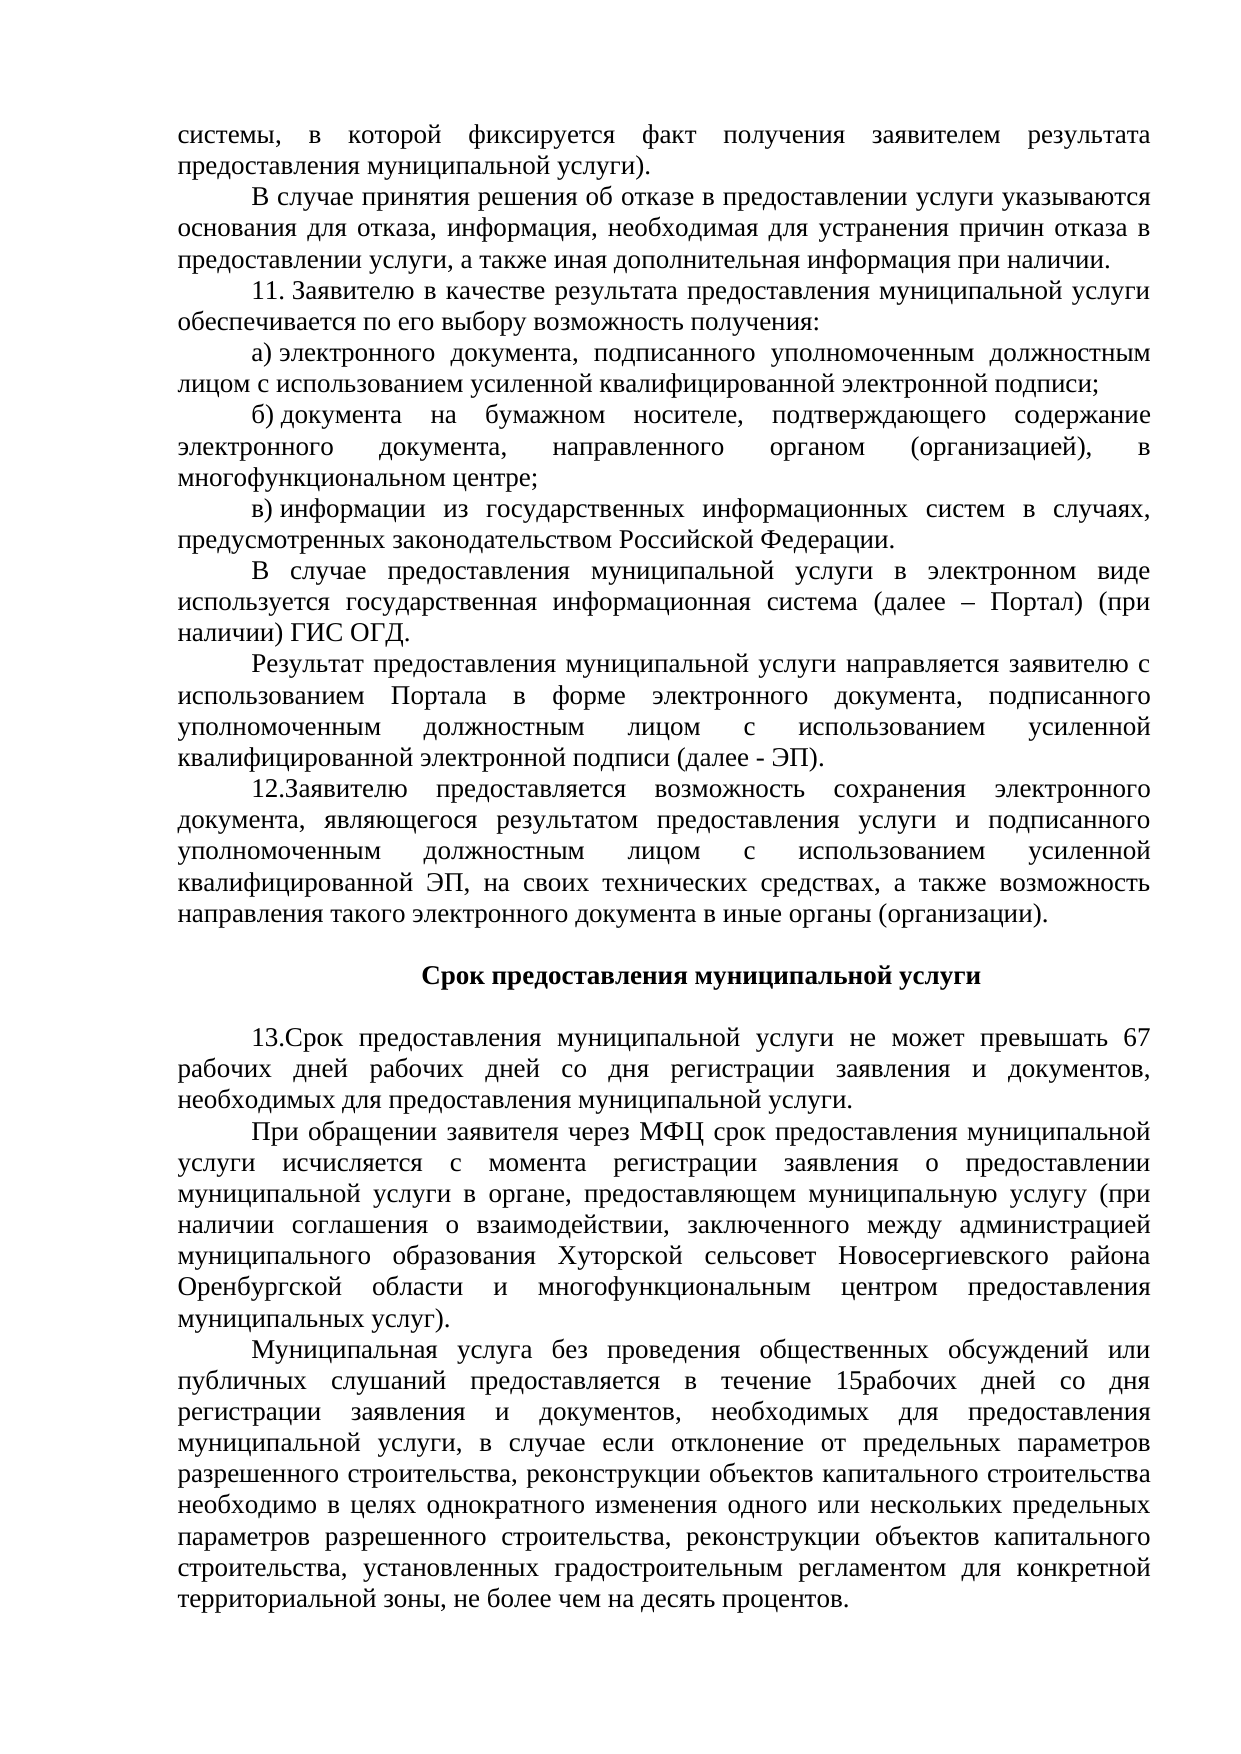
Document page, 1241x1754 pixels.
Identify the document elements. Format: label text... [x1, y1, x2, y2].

text 12.Заявителю предоставляется возможность сохранения электронного документа, являющегося результатом предоставления услуги и подписанного уполномоченным должностным лицом с использованием усиленной квалифицированной ЭП, на своих технических средствах, а также возможность направления такого электронного документа в иные органы (организации). [177, 772, 1152, 928]
text Муниципальная услуга без проведения общественных обсуждений или публичных слушаний предоставляется в течение 15рабочих дней со дня регистрации заявления и документов, необходимых для предоставления муниципальной услуги, в случае если отклонение от предельных параметров разрешенного строительства, реконструкции объектов капитального строительства необходимо в целях однократного изменения одного или нескольких предельных параметров разрешенного строительства, реконструкции объектов капитального строительства, установленных градостроительным регламентом для конкретной территориальной зоны, не более чем на десять процентов. [177, 1333, 1152, 1613]
text Результат предоставления муниципальной услуги направляется заявителю с использованием Портала в форме электронного документа, подписанного уполномоченным должностным лицом с использованием усиленной квалифицированной электронной подписи (далее - ЭП). [177, 648, 1152, 772]
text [177, 118, 1152, 180]
text в) информации из государственных информационных систем в случаях, предусмотренных законодательством Российской Федерации. [177, 492, 1152, 554]
text а) электронного документа, подписанного уполномоченным должностным лицом с использованием усиленной квалифицированной электронной подписи; [177, 336, 1152, 398]
text При обращении заявителя через МФЦ срок предоставления муниципальной услуги исчисляется с момента регистрации заявления о предоставлении муниципальной услуги в органе, предоставляющем муниципальную услугу (при наличии соглашения о взаимодействии, заключенного между администрацией муниципального образования Хуторской сельсовет Новосергиевского района Оренбургской области и многофункциональным центром предоставления муниципальных услуг). [177, 1115, 1152, 1333]
text Срок предоставления муниципальной услуги [177, 959, 1152, 990]
text 13.Срок предоставления муниципальной услуги не может превышать 67 рабочих дней рабочих дней со дня регистрации заявления и документов, необходимых для предоставления муниципальной услуги. [177, 1021, 1152, 1115]
text В случае принятия решения об отказе в предоставлении услуги указываются основания для отказа, информация, необходимая для устранения причин отказа в предоставлении услуги, а также иная дополнительная информация при наличии. [177, 180, 1152, 274]
text В случае предоставления муниципальной услуги в электронном виде используется государственная информационная система (далее – Портал) (при наличии) ГИС ОГД. [177, 554, 1152, 648]
text б) документа на бумажном носителе, подтверждающего содержание электронного документа, направленного органом (организацией), в многофункциональном центре; [177, 398, 1152, 492]
text 11. Заявителю в качестве результата предоставления муниципальной услуги обеспечивается по его выбору возможность получения: [177, 274, 1152, 336]
